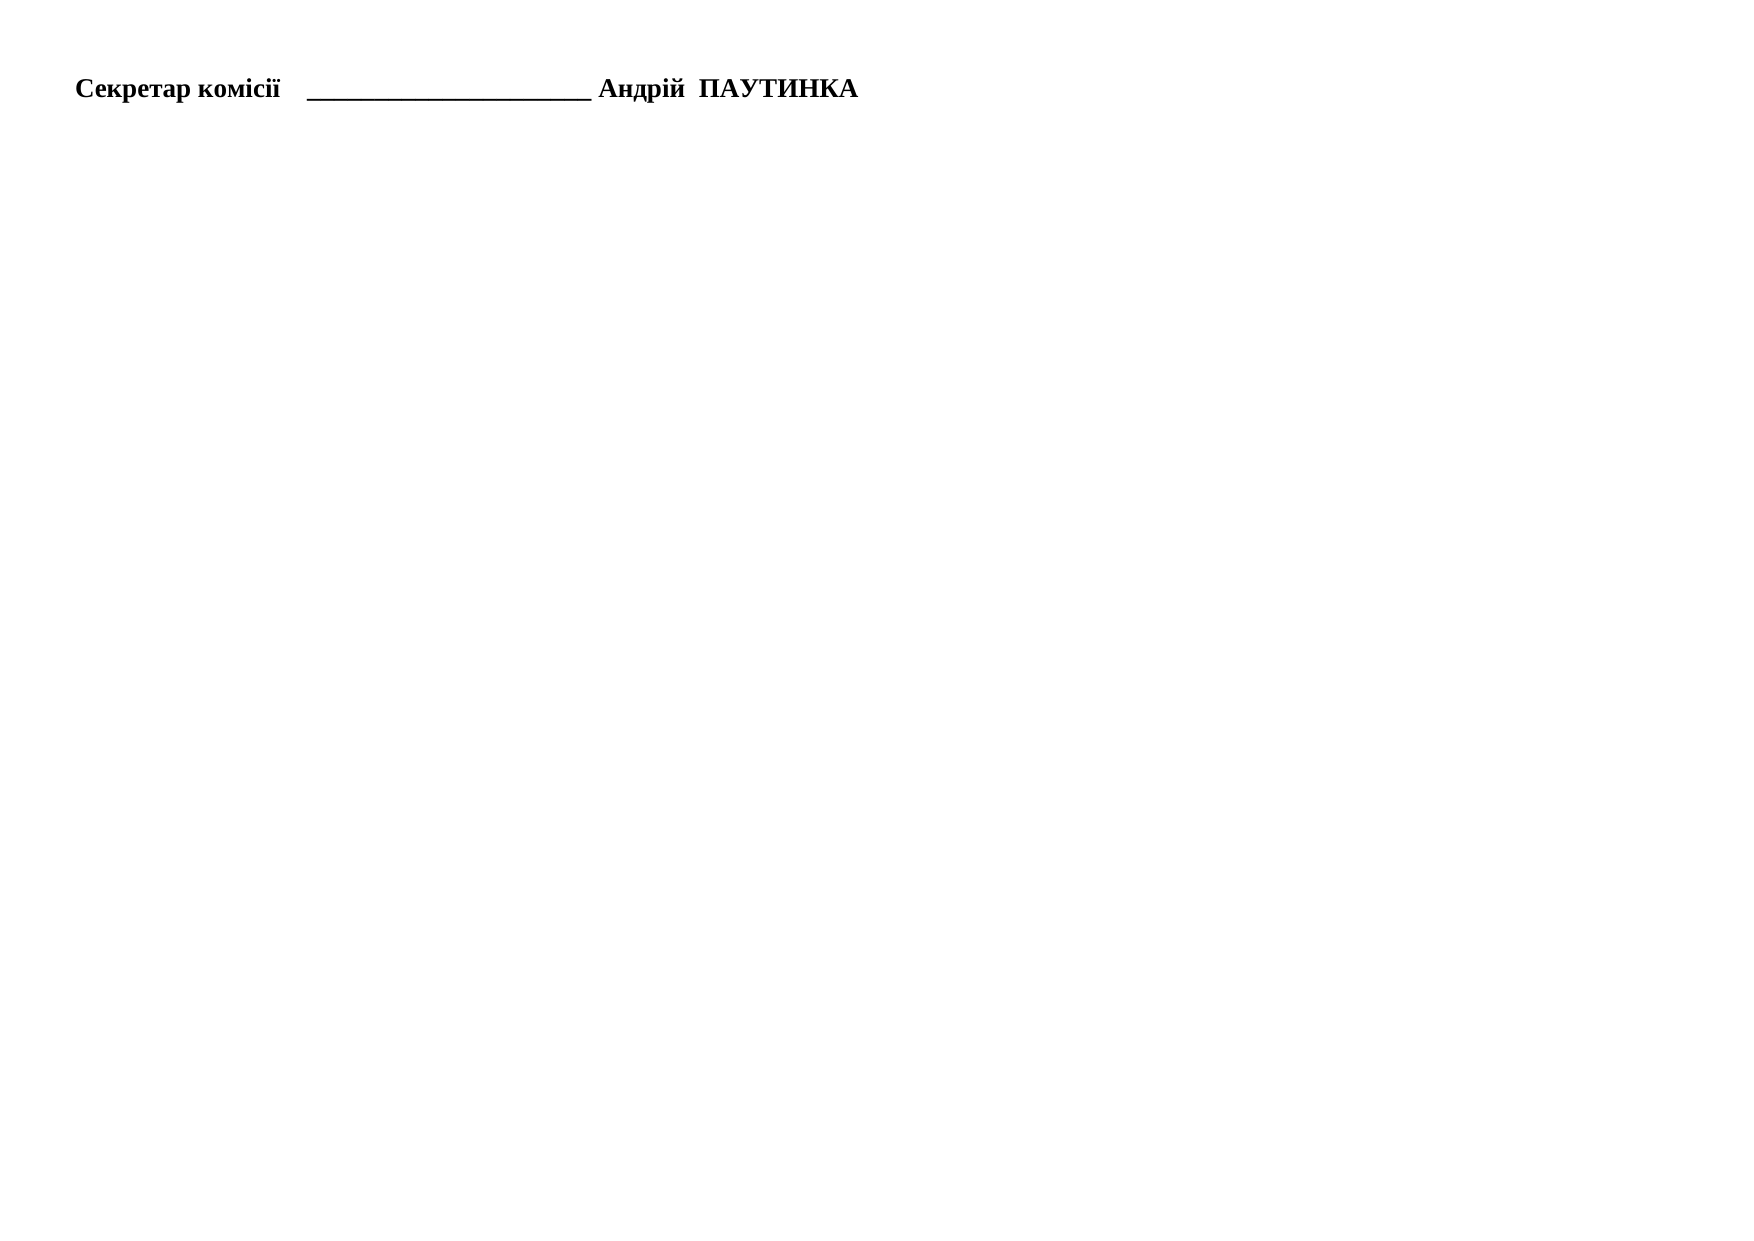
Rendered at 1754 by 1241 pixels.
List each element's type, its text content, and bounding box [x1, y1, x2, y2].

text Секретар комісії _____________________ Андрій ПАУТИНКА [75, 75, 1679, 103]
